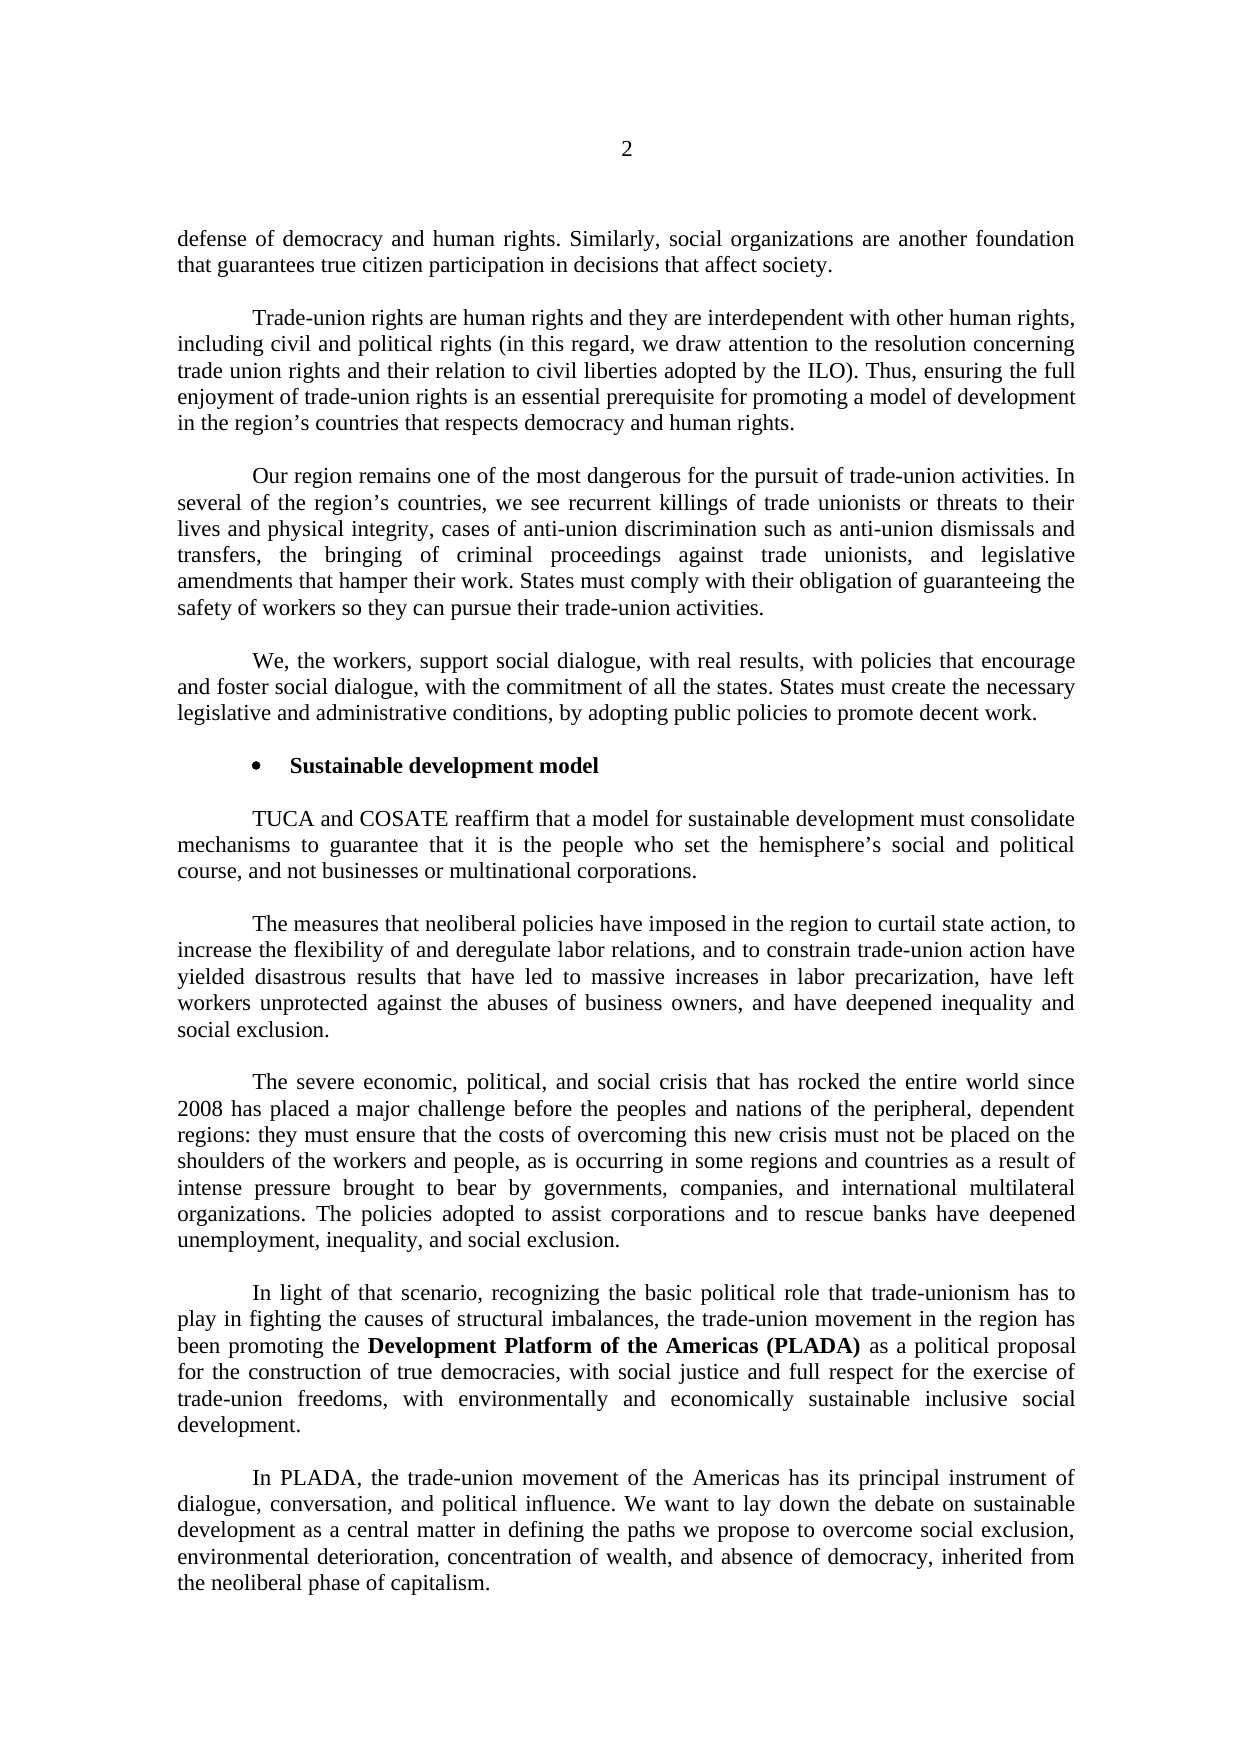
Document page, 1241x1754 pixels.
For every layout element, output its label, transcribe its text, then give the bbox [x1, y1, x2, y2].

text In PLADA, the trade-union movement of the Americas has its principal instrument of dialogue, conversation, and political influence. We want to lay down the debate on sustainable development as a central matter in defining the paths we propose to overcome social exclusion, environmental deterioration, concentration of wealth, and absence of democracy, inherited from the neoliberal phase of capitalism. [177, 1464, 1077, 1595]
text The severe economic, political, and social crisis that has rocked the entire world since 2008 has placed a major challenge before the peoples and nations of the peripheral, dependent regions: they must ensure that the costs of overcoming this new crisis must not be placed on the shoulders of the workers and people, as is occurring in some regions and countries as a result of intense pressure brought to bear by governments, companies, and international multilateral organizations. The policies adopted to assist corporations and to rescue banks have deepened unemployment, inequality, and social exclusion. [177, 1068, 1077, 1253]
text Trade-union rights are human rights and they are interdependent with other human rights, including civil and political rights (in this regard, we draw attention to the resolution concerning trade union rights and their relation to civil liberties adopted by the ILO). Thus, ensuring the full enjoyment of trade-union rights is an essential prerequisite for promoting a model of development in the region’s countries that respects democracy and human rights. [177, 304, 1077, 436]
text TUCA and COSATE reaffirm that a model for sustainable development must consolidate mechanisms to guarantee that it is the people who set the hemisphere’s social and political course, and not businesses or multinational corporations. [177, 805, 1077, 884]
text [177, 225, 1077, 278]
text The measures that neoliberal policies have imposed in the region to curtail state action, to increase the flexibility of and deregulate labor relations, and to constrain trade-union action have yielded disastrous results that have led to massive increases in labor precarization, have left workers unprotected against the abuses of business owners, and have deepened inequality and social exclusion. [177, 910, 1077, 1042]
text Our region remains one of the most dangerous for the pursuit of trade-union activities. In several of the region’s countries, we see recurrent killings of trade unionists or threats to their lives and physical integrity, cases of anti-union discrimination such as anti-union dismissals and transfers, the bringing of criminal proceedings against trade unionists, and legislative amendments that hamper their work. States must comply with their obligation of guaranteeing the safety of workers so they can pursue their trade-union activities. [177, 462, 1077, 620]
text We, the workers, support social dialogue, with real results, with policies that encourage and foster social dialogue, with the commitment of all the states. States must create the necessary legislative and administrative conditions, by adopting public policies to promote decent work. [177, 647, 1077, 726]
text In light of that scenario, recognizing the basic political role that trade-unionism has to play in fighting the causes of structural imbalances, the trade-union movement in the region has been promoting the Development Platform of the Americas (PLADA) as a political proposal for the construction of true democracies, with social justice and full respect for the exercise of trade-union freedoms, with environmentally and economically sustainable inclusive social development. [177, 1279, 1077, 1437]
list Sustainable development model [252, 752, 1077, 778]
